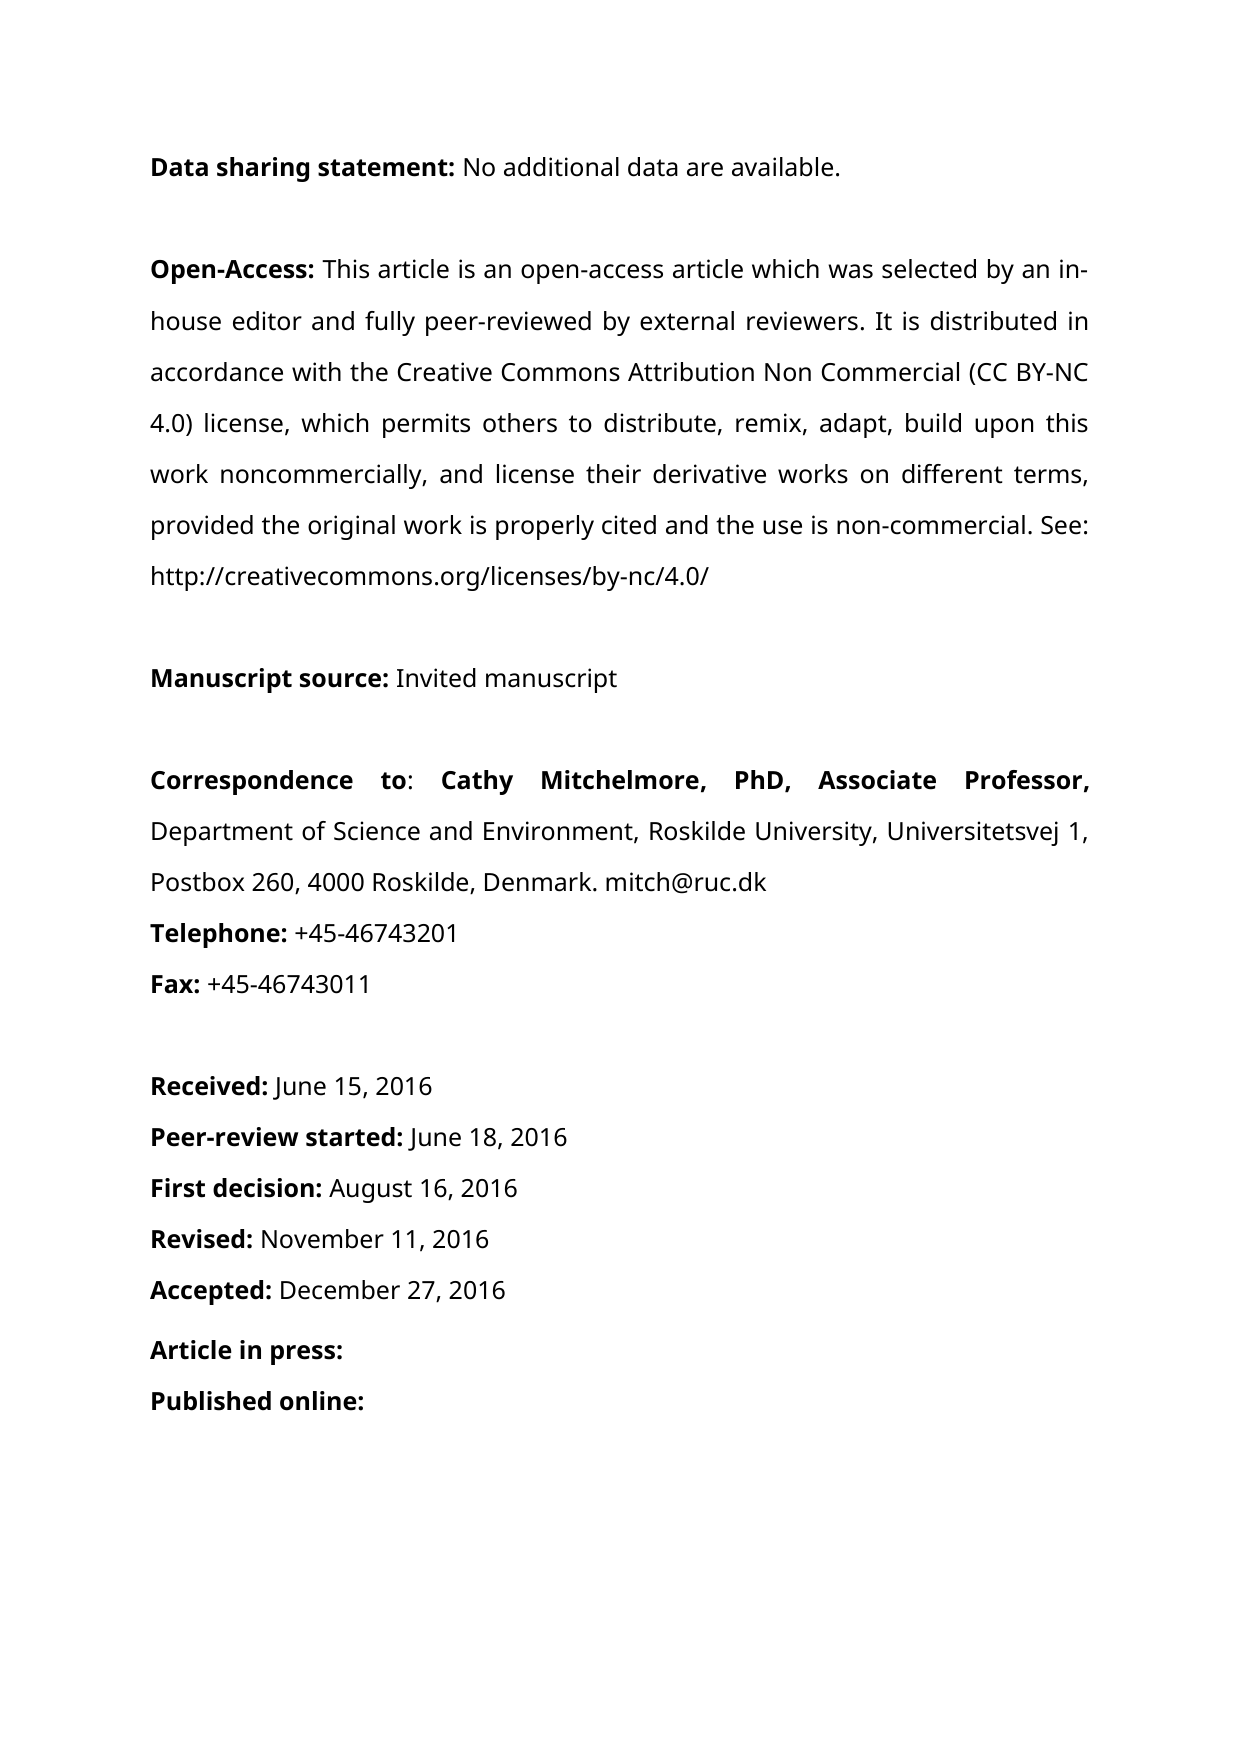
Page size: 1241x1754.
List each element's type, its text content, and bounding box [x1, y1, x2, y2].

text Data sharing statement: No additional data are available. [150, 150, 1090, 184]
text Fax: +45-46743011 [150, 967, 1090, 1001]
text Accepted: December 27, 2016 [150, 1273, 1090, 1307]
text First decision: August 16, 2016 [150, 1171, 1090, 1205]
text Revised: November 11, 2016 [150, 1222, 1090, 1256]
text Open-Access: This article is an open-access article which was selected by an in-house editor and fully peer-reviewed by external reviewers. It is distributed in accordance with the Creative Commons Attribution Non Commercial (CC BY-NC 4.0) license, which permits others to distribute, remix, adapt, build upon this work noncommercially, and license their derivative works on different terms, provided the original work is properly cited and the use is non-commercial. See: http://creativecommons.org/licenses/by-nc/4.0/ [150, 252, 1090, 592]
text Published online: [150, 1384, 1090, 1418]
text Received: June 15, 2016 [150, 1069, 1090, 1103]
text Peer-review started: June 18, 2016 [150, 1120, 1090, 1154]
text Article in press: [150, 1333, 1090, 1367]
text Correspondence to: Cathy Mitchelmore, PhD, Associate Professor, Department of Science and Environment, Roskilde University, Universitetsvej 1, Postbox 260, 4000 Roskilde, Denmark. mitch@ruc.dk [150, 762, 1090, 899]
text Telephone: +45-46743201 [150, 916, 1090, 950]
text Manuscript source: Invited manuscript [150, 660, 1078, 694]
